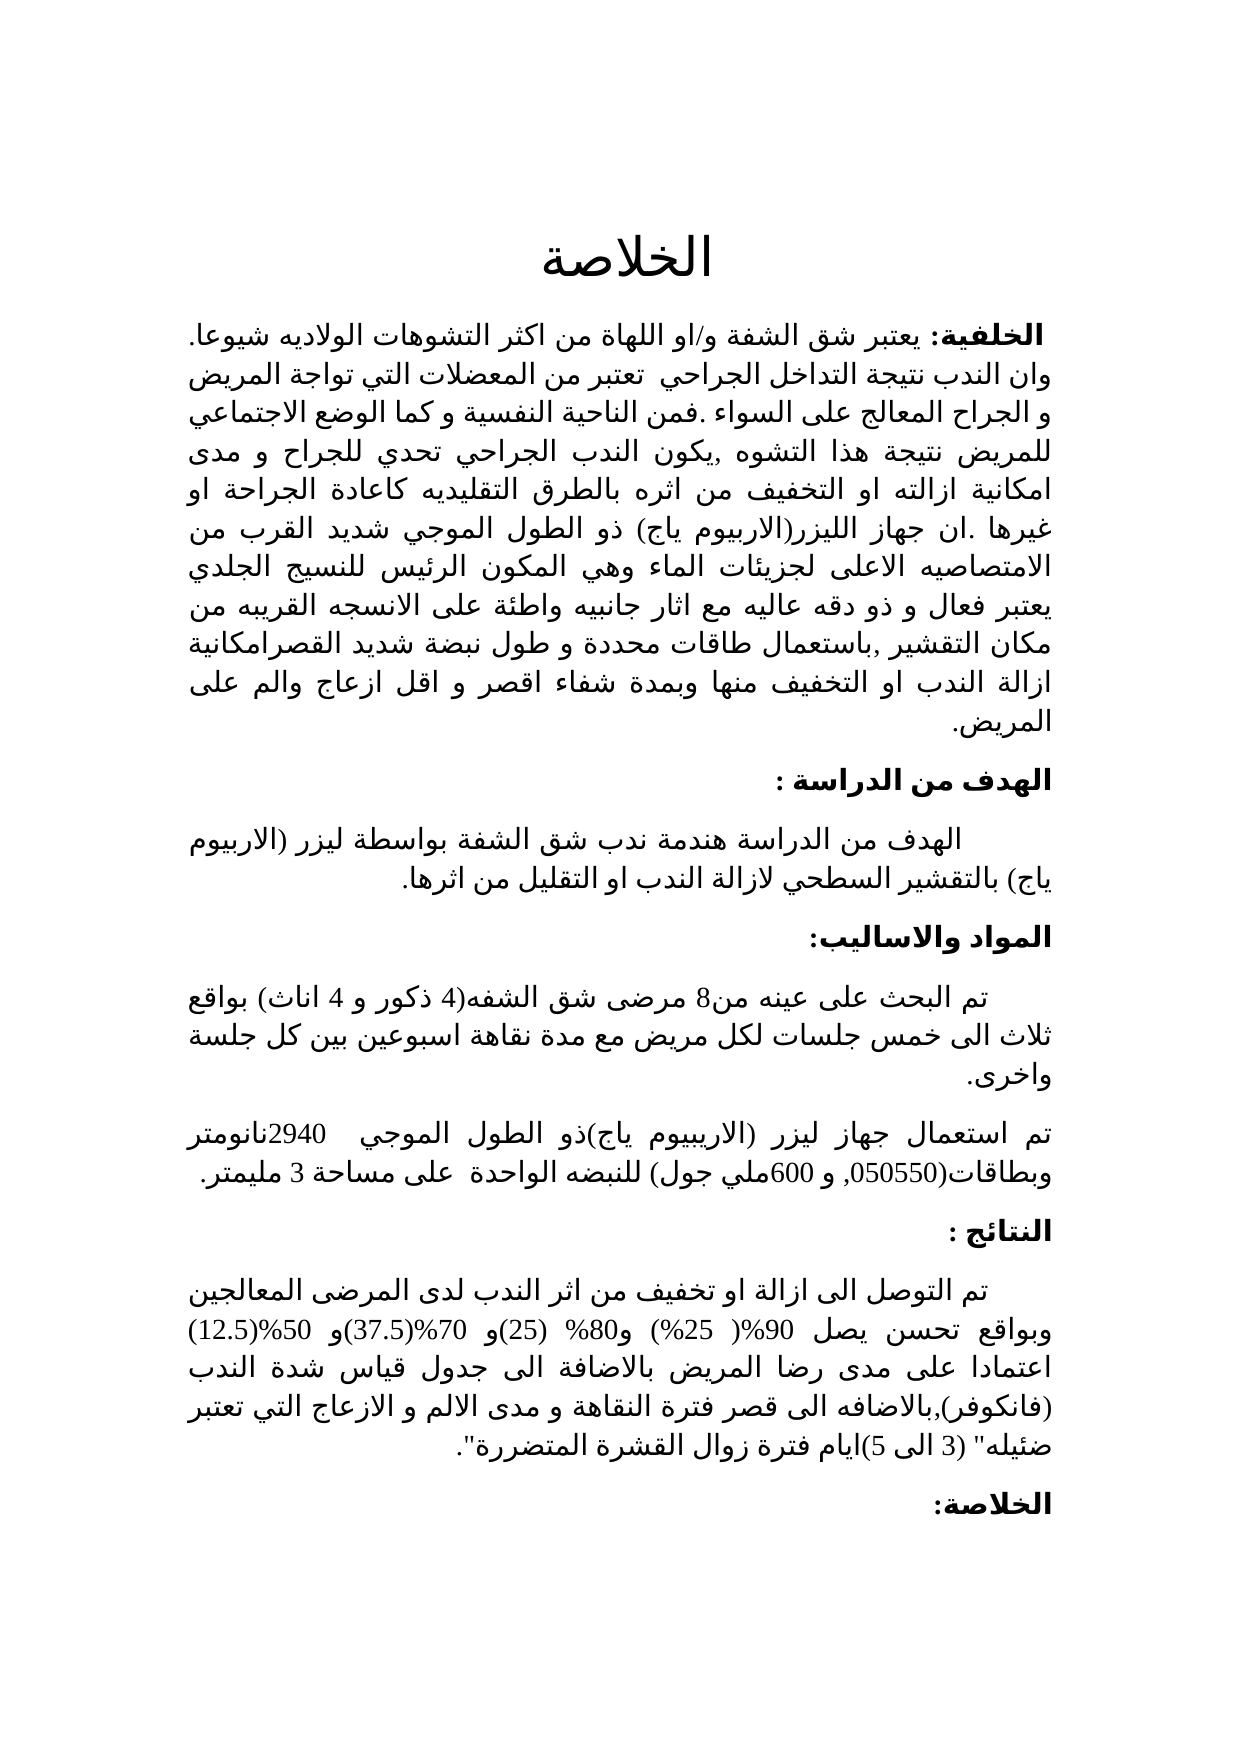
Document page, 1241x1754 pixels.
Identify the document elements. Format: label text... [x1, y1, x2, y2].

text تم البحث على عينه من8 مرضى شق الشفه(4 ذكور و 4 اناث) بواقع ثلاث الى خمس جلسات لكل مريض مع مدة نقاهة اسبوعين بين كل جلسة واخرى. [187, 980, 1053, 1090]
text المواد والاساليب: [187, 920, 1053, 954]
text الخلفية: يعتبر شق الشفة و/او اللهاة من اكثر التشوهات الولاديه شيوعا. وان الندب نتيجة التداخل الجراحي تعتبر من المعضلات التي تواجة المريض و الجراح المعالج على السواء .فمن الناحية النفسية و كما الوضع الاجتماعي للمريض نتيجة هذا التشوه ,يكون الندب الجراحي تحدي للجراح و مدى امكانية ازالته او التخفيف من اثره بالطرق التقليديه كاعادة الجراحة او غيرها .ان جهاز الليزر(الاربيوم ياج) ذو الطول الموجي شديد القرب من الامتصاصيه الاعلى لجزيئات الماء وهي المكون الرئيس للنسيج الجلدي يعتبر فعال و ذو دقه عاليه مع اثار جانبيه واطئة على الانسجه القريبه من مكان التقشير ,باستعمال طاقات محددة و طول نبضة شديد القصرامكانية ازالة الندب او التخفيف منها وبمدة شفاء اقصر و اقل ازعاج والم على المريض. [187, 318, 1053, 737]
text الخلاصة [187, 226, 1053, 288]
text الهدف من الدراسة : [187, 763, 1053, 797]
text الهدف من الدراسة هندمة ندب شق الشفة بواسطة ليزر (الاربيوم ياج) بالتقشير السطحي لازالة الندب او التقليل من اثرها. [187, 822, 1053, 894]
text الخلاصة: [187, 1487, 1053, 1521]
text النتائج : [187, 1214, 1053, 1248]
text تم استعمال جهاز ليزر (الاريبيوم ياج)ذو الطول الموجي 2940نانومتر وبطاقات(050550, و 600ملي جول) للنبضه الواحدة على مساحة 3 مليمتر. [187, 1116, 1053, 1188]
text تم التوصل الى ازالة او تخفيف من اثر الندب لدى المرضى المعالجين وبواقع تحسن يصل 90%( 25%) و80% (25)و 70%(37.5)و 50%(12.5) اعتمادا على مدى رضا المريض بالاضافة الى جدول قياس شدة الندب (فانكوفر),بالاضافه الى قصر فترة النقاهة و مدى الالم و الازعاج التي تعتبر ضئيله" (3 الى 5)ايام فترة زوال القشرة المتضررة". [187, 1273, 1053, 1461]
